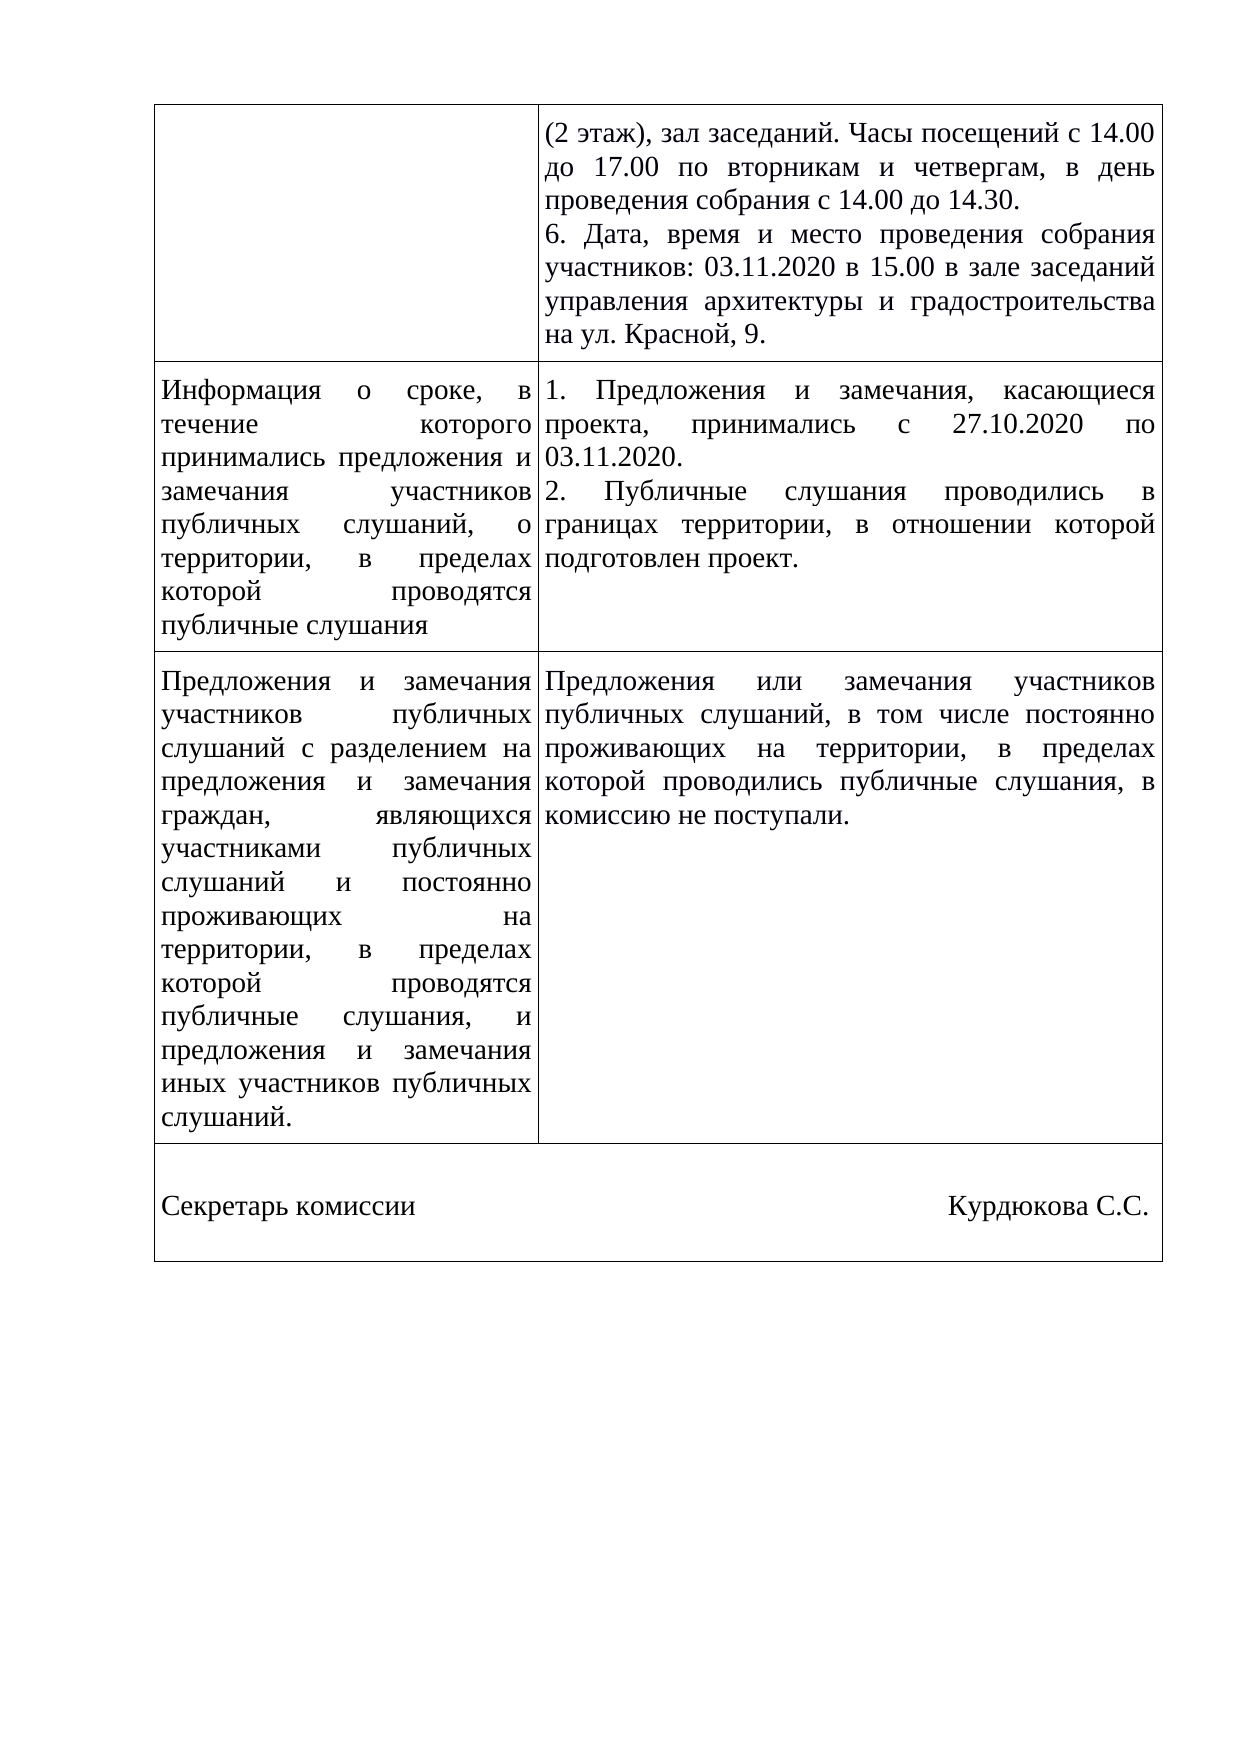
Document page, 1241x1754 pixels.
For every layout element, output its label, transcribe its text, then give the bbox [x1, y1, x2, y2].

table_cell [539, 105, 1162, 361]
table_cell Предложения и замечания участников публичных слушаний с разделением на предложения и замечания граждан, являющихся участниками публичных слушаний и постоянно проживающих на территории, в пределах которой проводятся публичные слушания, и предложения и замечания иных участников публичных слушаний. [155, 652, 538, 1143]
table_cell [155, 105, 538, 361]
table_cell 1. Предложения и замечания, касающиеся проекта, принимались с 27.10.2020 по 03.11.2020. 2. Публичные слушания проводились в границах территории, в отношении которой подготовлен проект. [539, 362, 1162, 651]
table_cell Информация о сроке, в течение которого принимались предложения и замечания участников публичных слушаний, о территории, в пределах которой проводятся публичные слушания [155, 362, 538, 651]
table_cell Секретарь комиссии Курдюкова С.С. [155, 1144, 1162, 1261]
table_cell Предложения или замечания участников публичных слушаний, в том числе постоянно проживающих на территории, в пределах которой проводились публичные слушания, в комиссию не поступали. [539, 652, 1162, 1143]
